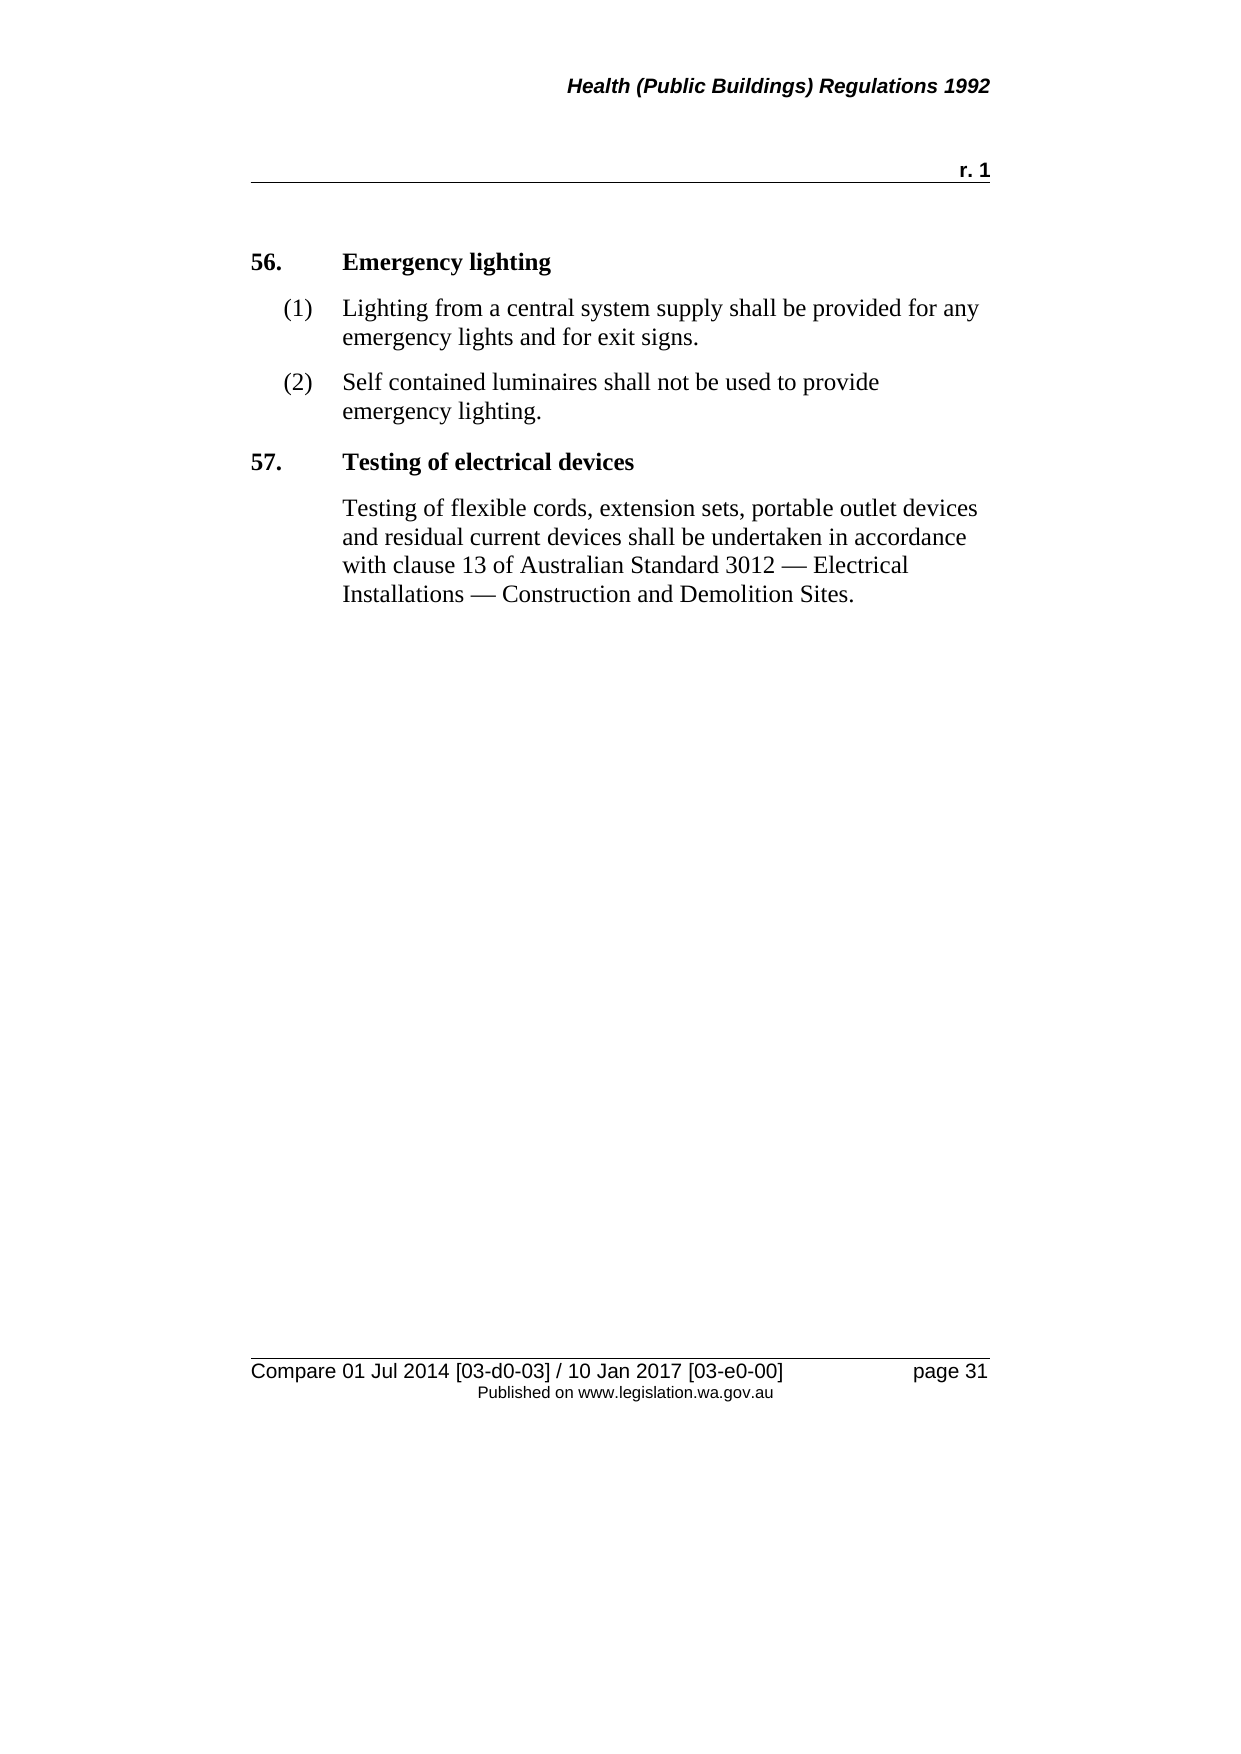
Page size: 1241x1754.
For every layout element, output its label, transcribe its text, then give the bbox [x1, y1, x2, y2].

subtitle 56. Emergency lighting [251, 247, 990, 276]
text (1) Lighting from a central system supply shall be provided for any emergency lights and for exit signs. [251, 293, 990, 350]
text (2) Self contained luminaires shall not be used to provide emergency lighting. [251, 367, 990, 424]
subtitle 57. Testing of electrical devices [251, 447, 990, 476]
text Testing of flexible cords, extension sets, portable outlet devices and residual current devices shall be undertaken in accordance with clause 13 of Australian Standard 3012 — Electrical Installations — Construction and Demolition Sites. [251, 493, 990, 608]
